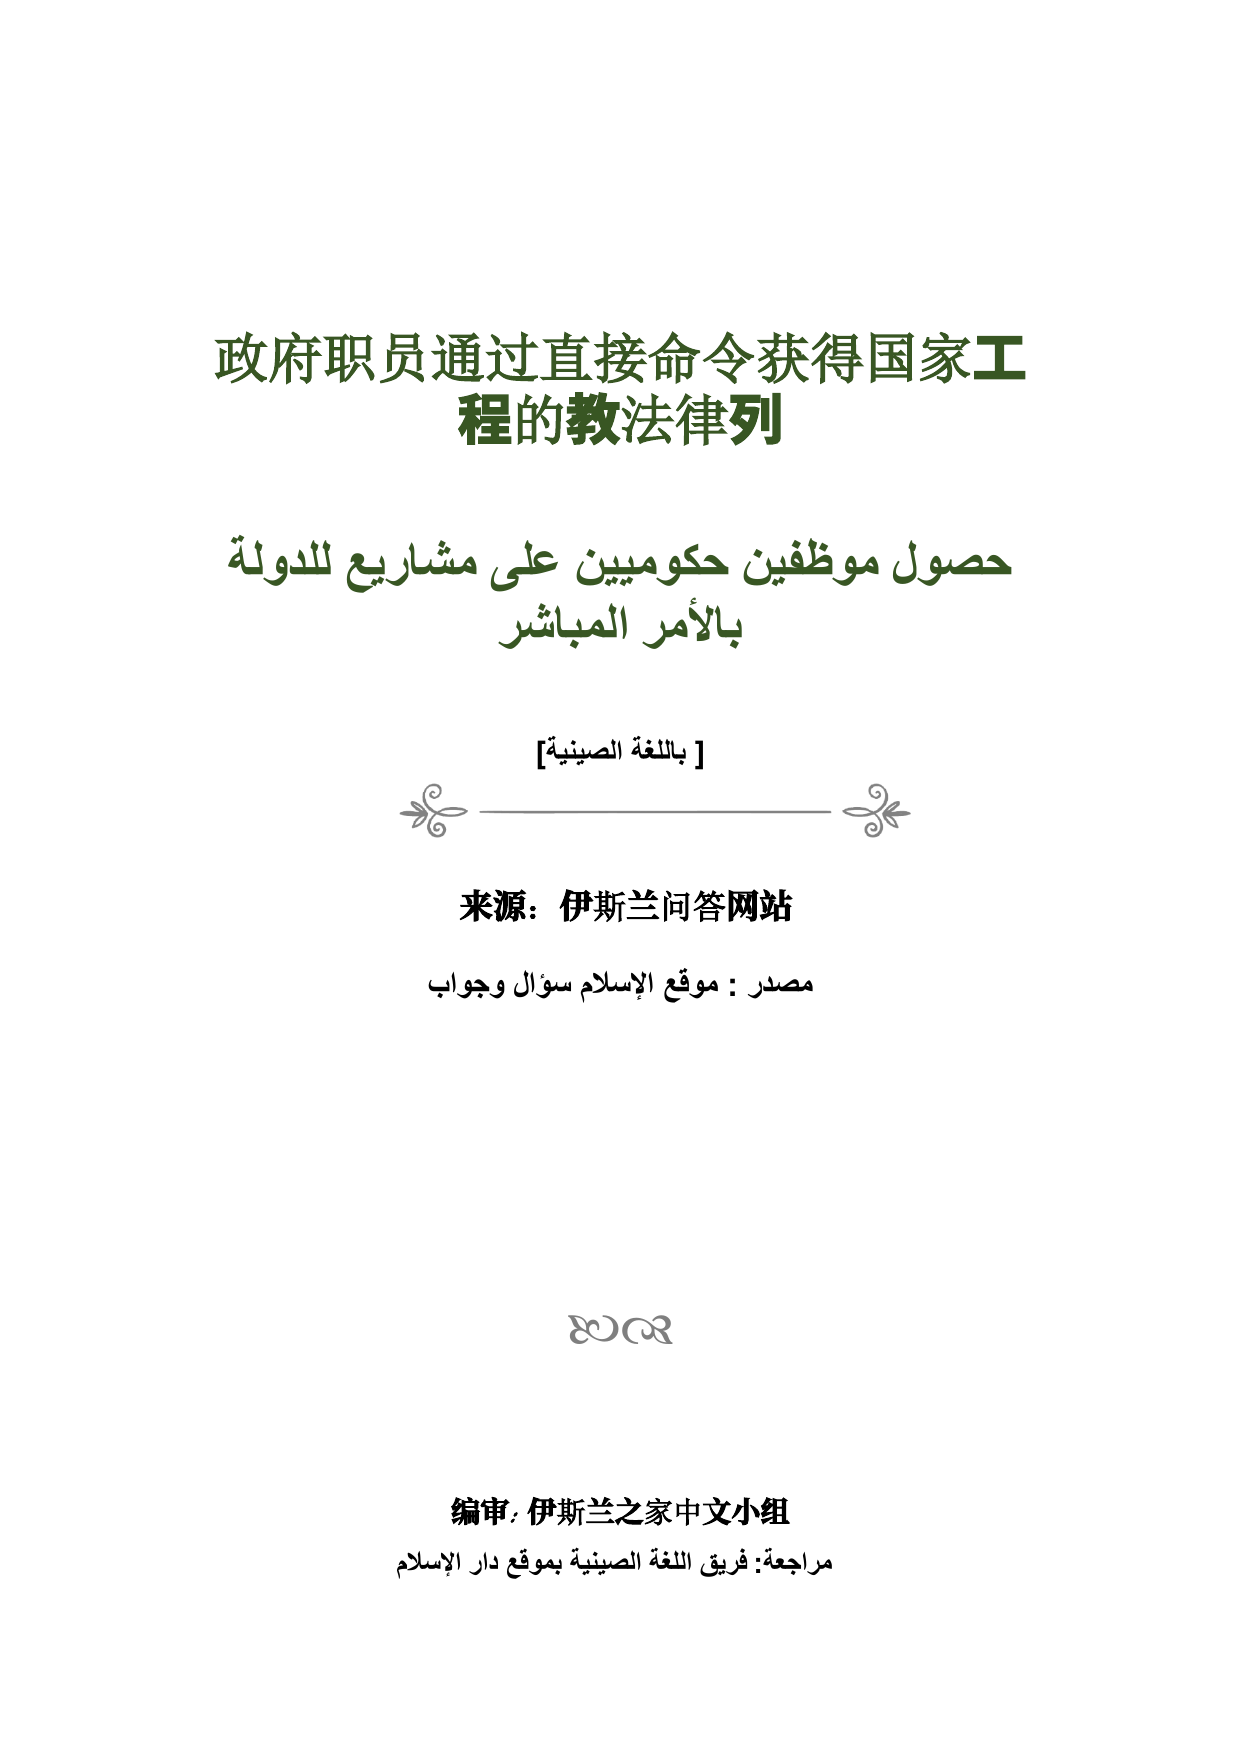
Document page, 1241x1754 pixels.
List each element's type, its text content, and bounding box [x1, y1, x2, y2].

text مصدر : موقع الإسلام سؤال وجواب [187, 965, 1053, 1004]
subtitle حصول موظفين حكوميين على مشاريع للدولة بالأمر المباشر [187, 532, 1053, 657]
text 来源：伊斯兰问答网站 [187, 885, 1053, 923]
text 政府职员通过直接命令获得国家工程的教法律列 [187, 323, 1053, 447]
text 编审: 伊斯兰之家中文小组 [187, 1493, 1053, 1531]
text مراجعة: فريق اللغة الصينية بموقع دار الإسلام [187, 1546, 1053, 1580]
text [باللغة الصينية ] [187, 734, 1053, 770]
